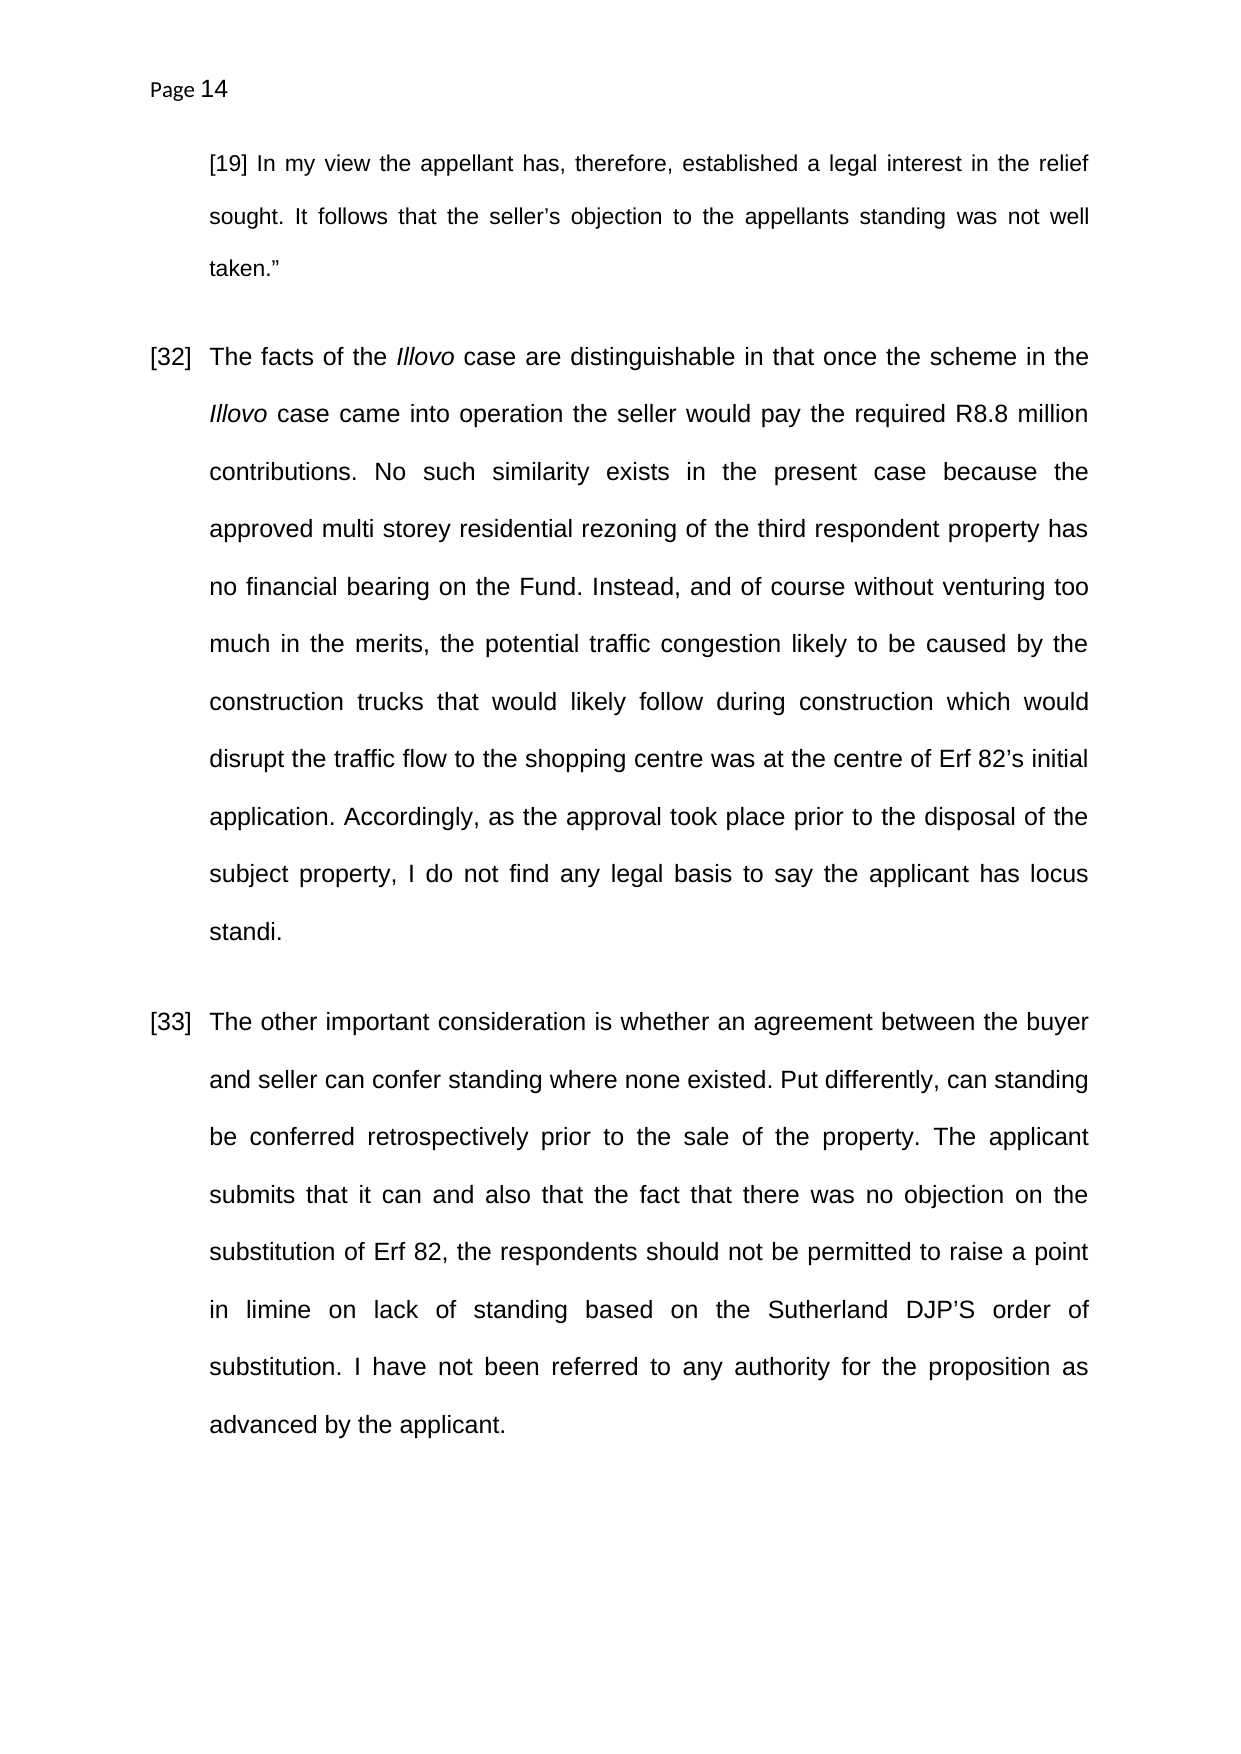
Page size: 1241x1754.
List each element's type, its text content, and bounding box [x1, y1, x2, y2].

text [32] The facts of the Illovo case are distinguishable in that once the scheme in the Illovo case came into operation the seller would pay the required R8.8 million contributions. No such similarity exists in the present case because the approved multi storey residential rezoning of the third respondent property has no financial bearing on the Fund. Instead, and of course without venturing too much in the merits, the potential traffic congestion likely to be caused by the construction trucks that would likely follow during construction which would disrupt the traffic flow to the shopping centre was at the centre of Erf 82’s initial application. Accordingly, as the approval took place prior to the disposal of the subject property, I do not find any legal basis to say the applicant has locus standi. [150, 341, 1090, 945]
text [33] The other important consideration is whether an agreement between the buyer and seller can confer standing where none existed. Put differently, can standing be conferred retrospectively prior to the sale of the property. The applicant submits that it can and also that the fact that there was no objection on the substitution of Erf 82, the respondents should not be permitted to raise a point in limine on lack of standing based on the Sutherland DJP’S order of substitution. I have not been referred to any authority for the proposition as advanced by the applicant. [150, 1007, 1090, 1438]
text [19] In my view the appellant has, therefore, established a legal interest in the relief sought. It follows that the seller’s objection to the appellants standing was not well taken.” [150, 150, 1090, 282]
